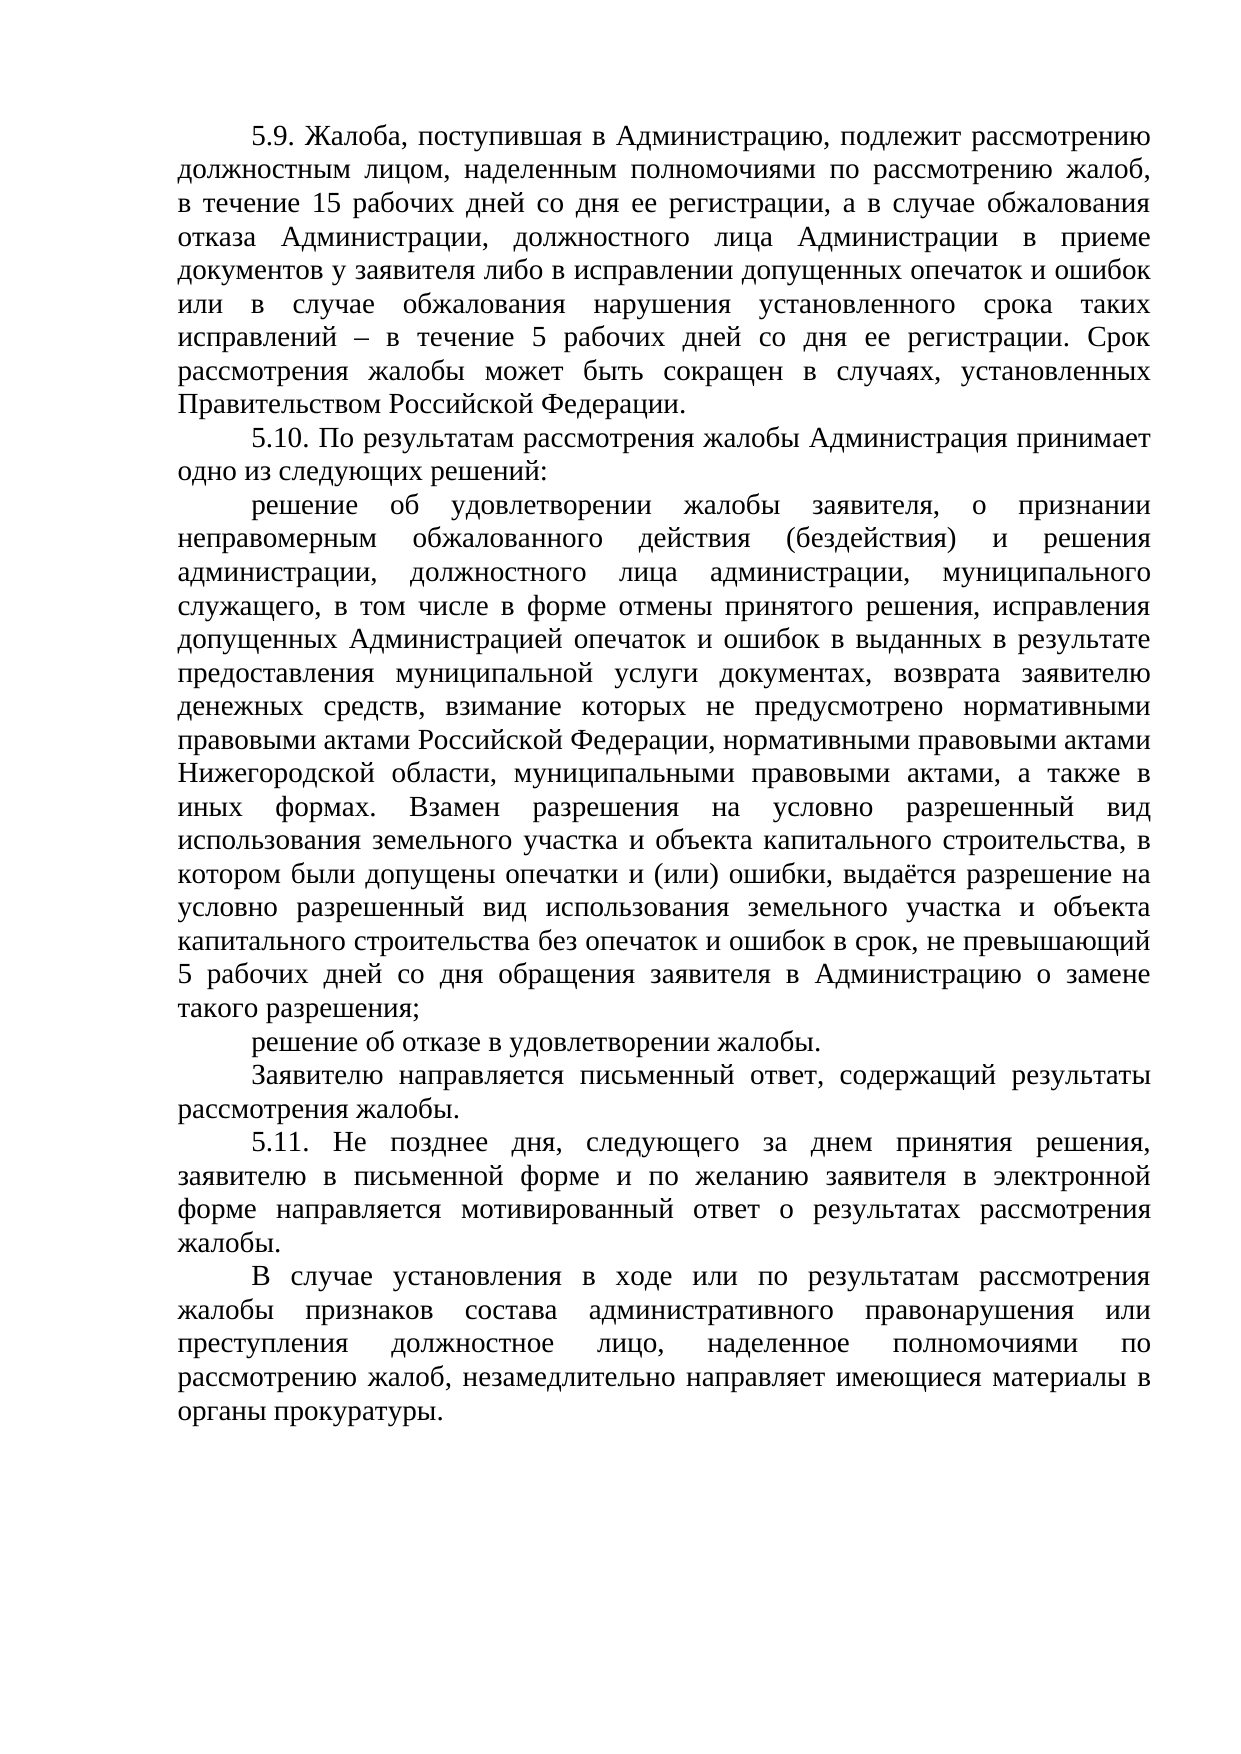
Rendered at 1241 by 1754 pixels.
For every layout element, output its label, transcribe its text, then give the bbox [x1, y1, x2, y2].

text решение об отказе в удовлетворении жалобы. [177, 1024, 1152, 1057]
text решение об удовлетворении жалобы заявителя, о признании неправомерным обжалованного действия (бездействия) и решения администрации, должностного лица администрации, муниципального служащего, в том числе в форме отмены принятого решения, исправления допущенных Администрацией опечаток и ошибок в выданных в результате предоставления муниципальной услуги документах, возврата заявителю денежных средств, взимание которых не предусмотрено нормативными правовыми актами Российской Федерации, нормативными правовыми актами Нижегородской области, муниципальными правовыми актами, а также в иных формах. Взамен разрешения на условно разрешенный вид использования земельного участка и объекта капитального строительства, в котором были допущены опечатки и (или) ошибки, выдаётся разрешение на условно разрешенный вид использования земельного участка и объекта капитального строительства без опечаток и ошибок в срок, не превышающий 5 рабочих дней со дня обращения заявителя в Администрацию о замене такого разрешения; [177, 487, 1152, 1024]
text 5.10. По результатам рассмотрения жалобы Администрация принимает одно из следующих решений: [177, 420, 1152, 487]
text 5.11. Не позднее дня, следующего за днем принятия решения, заявителю в письменной форме и по желанию заявителя в электронной форме направляется мотивированный ответ о результатах рассмотрения жалобы. [177, 1124, 1152, 1258]
text В случае установления в ходе или по результатам рассмотрения жалобы признаков состава административного правонарушения или преступления должностное лицо, наделенное полномочиями по рассмотрению жалоб, незамедлительно направляет имеющиеся материалы в органы прокуратуры. [177, 1258, 1152, 1426]
text 5.9. Жалоба, поступившая в Администрацию, подлежит рассмотрению должностным лицом, наделенным полномочиями по рассмотрению жалоб, в течение 15 рабочих дней со дня ее регистрации, а в случае обжалования отказа Администрации, должностного лица Администрации в приеме документов у заявителя либо в исправлении допущенных опечаток и ошибок или в случае обжалования нарушения установленного срока таких исправлений – в течение 5 рабочих дней со дня ее регистрации. Срок рассмотрения жалобы может быть сокращен в случаях, установленных Правительством Российской Федерации. [177, 118, 1152, 420]
text Заявителю направляется письменный ответ, содержащий результаты рассмотрения жалобы. [177, 1057, 1152, 1124]
